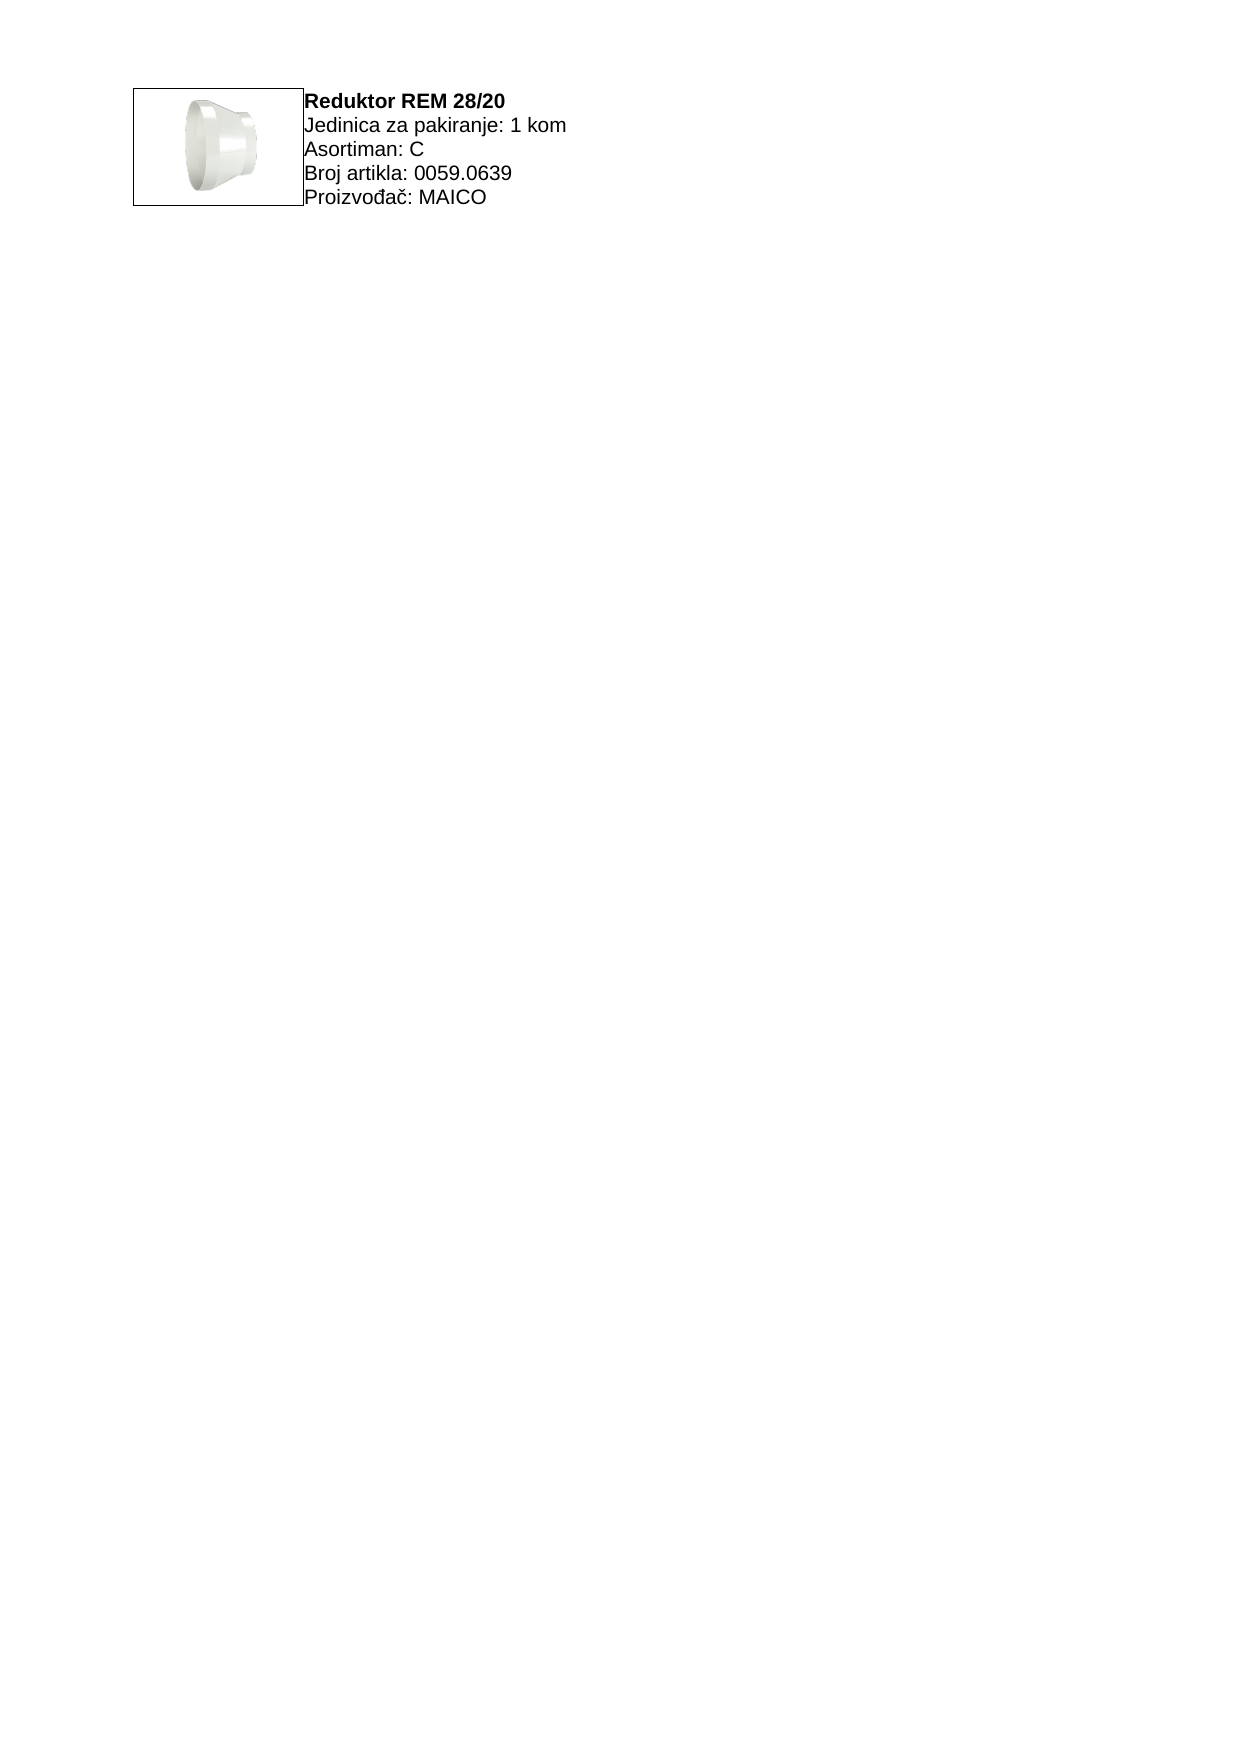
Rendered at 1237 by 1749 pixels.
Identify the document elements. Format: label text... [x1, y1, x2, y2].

picture [134, 89, 303, 205]
text Reduktor REM 28/20Jedinica za pakiranje: 1 komAsortiman: C Broj artikla: 0059.0639Proizvođač: MAICO [133, 89, 1148, 208]
